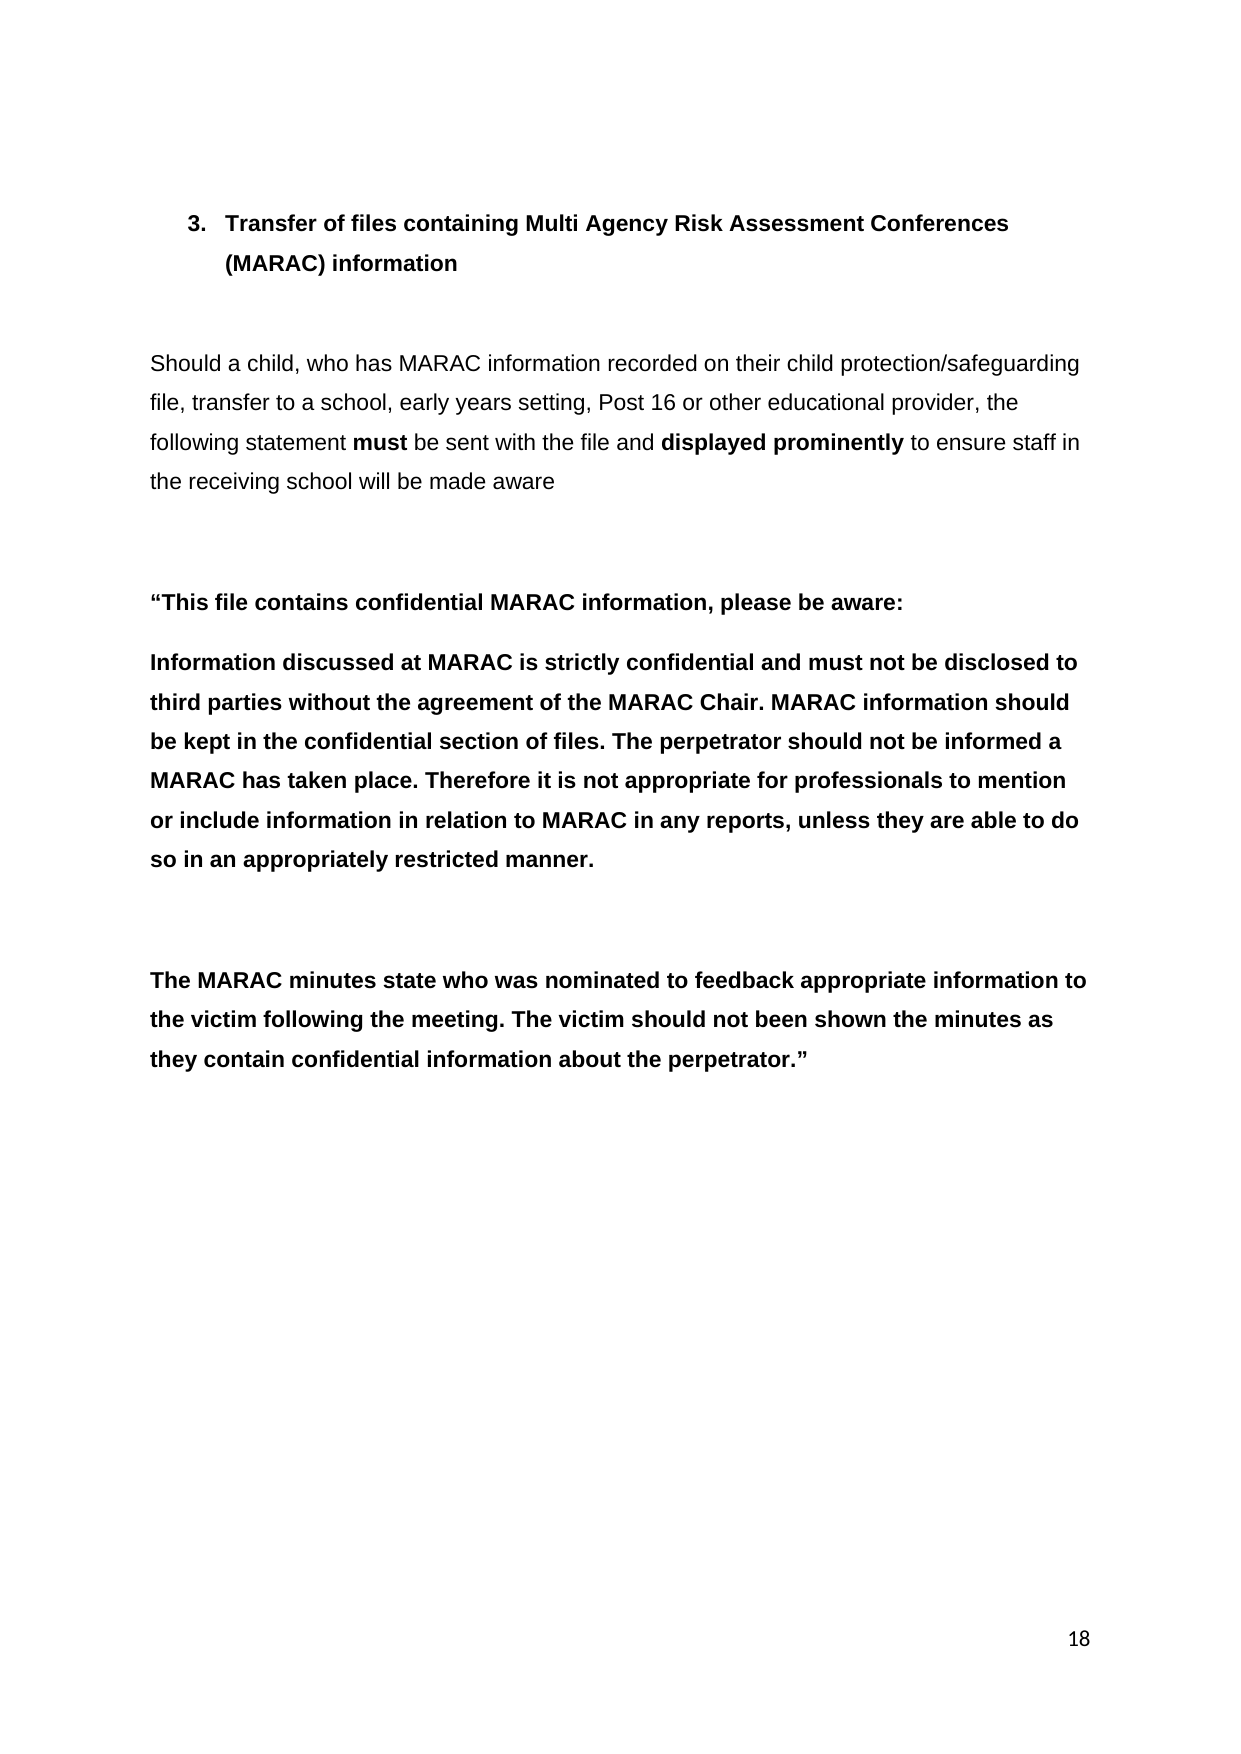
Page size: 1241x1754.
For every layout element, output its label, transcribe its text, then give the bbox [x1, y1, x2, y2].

list Transfer of files containing Multi Agency Risk Assessment Conferences (MARAC) information [187, 210, 1090, 276]
text Information discussed at MARAC is strictly confidential and must not be disclosed to third parties without the agreement of the MARAC Chair. MARAC information should be kept in the confidential section of files. The perpetrator should not be informed a MARAC has taken place. Therefore it is not appropriate for professionals to mention or include information in relation to MARAC in any reports, unless they are able to do so in an appropriately restricted manner. [150, 649, 1090, 873]
text “This file contains confidential MARAC information, please be aware: [150, 589, 1090, 615]
text Should a child, who has MARAC information recorded on their child protection/safeguarding file, transfer to a school, early years setting, Post 16 or other educational provider, the following statement must be sent with the file and displayed prominently to ensure staff in the receiving school will be made aware [150, 349, 1090, 494]
text The MARAC minutes state who was nominated to feedback appropriate information to the victim following the meeting. The victim should not been shown the minutes as they contain confidential information about the perpetrator.” [150, 967, 1090, 1072]
